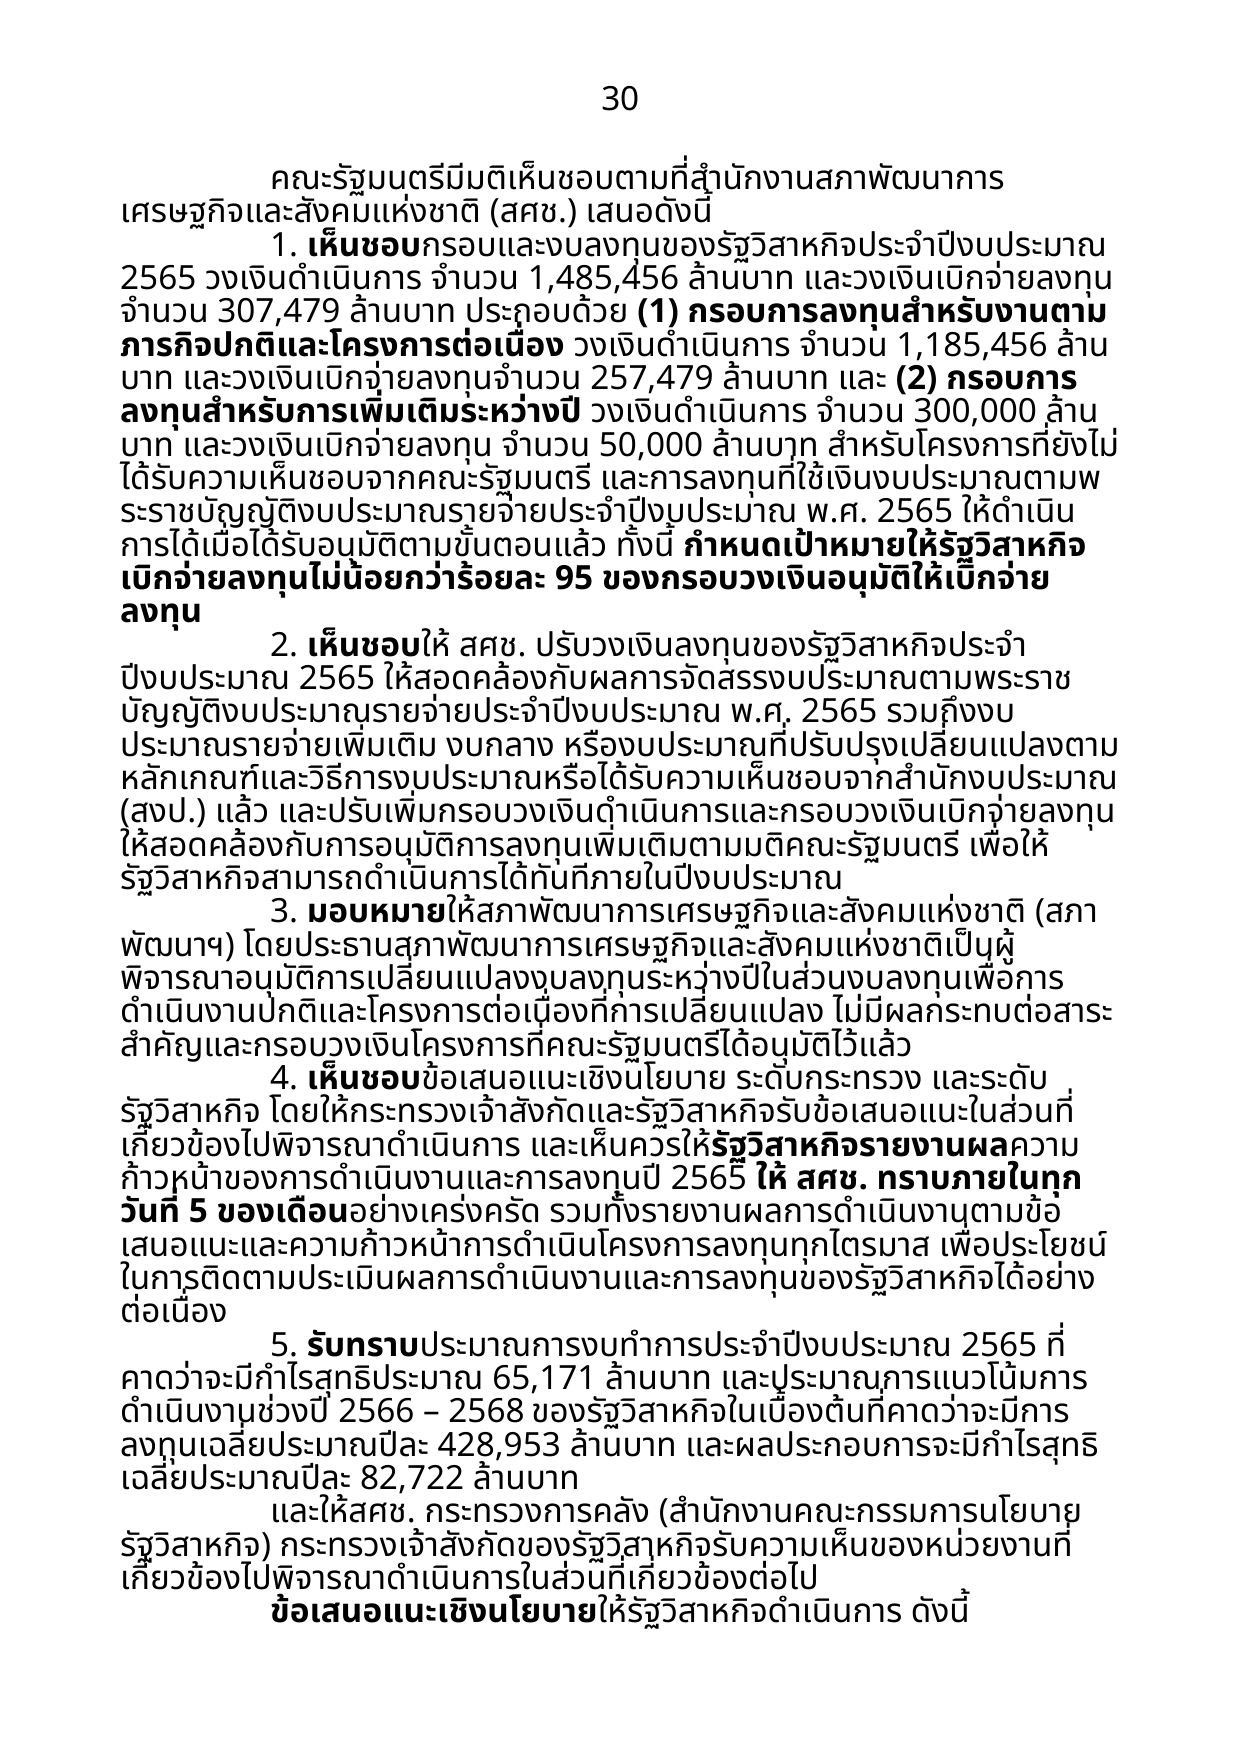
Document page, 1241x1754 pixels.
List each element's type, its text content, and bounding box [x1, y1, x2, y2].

text และให้สศช. กระทรวงการคลัง (สำนักงานคณะกรรมการนโยบายรัฐวิสาหกิจ) กระทรวงเจ้าสังกัดของรัฐวิสาหกิจรับความเห็นของหน่วยงานที่เกี่ยวข้องไปพิจารณาดำเนินการในส่วนที่เกี่ยวข้องต่อไป [120, 1496, 1120, 1596]
text 1. เห็นชอบกรอบและงบลงทุนของรัฐวิสาหกิจประจำปีงบประมาณ 2565 วงเงินดำเนินการ จำนวน 1,485,456 ล้านบาท และวงเงินเบิกจ่ายลงทุนจำนวน 307,479 ล้านบาท ประกอบด้วย (1) กรอบการลงทุนสำหรับงานตามภารกิจปกติและโครงการต่อเนื่อง วงเงินดำเนินการ จำนวน 1,185,456 ล้านบาท และวงเงินเบิกจ่ายลงทุนจำนวน 257,479 ล้านบาท และ (2) กรอบการลงทุนสำหรับการเพิ่มเติมระหว่างปี วงเงินดำเนินการ จำนวน 300,000 ล้านบาท และวงเงินเบิกจ่ายลงทุน จำนวน 50,000 ล้านบาท สำหรับโครงการที่ยังไม่ได้รับความเห็นชอบจากคณะรัฐมนตรี และการลงทุนที่ใช้เงินงบประมาณตามพระราชบัญญัติงบประมาณรายจ่ายประจำปีงบประมาณ พ.ศ. 2565 ให้ดำเนินการได้เมื่อได้รับอนุมัติตามขั้นตอนแล้ว ทั้งนี้ กำหนดเป้าหมายให้รัฐวิสาหกิจเบิกจ่ายลงทุนไม่น้อยกว่าร้อยละ 95 ของกรอบวงเงินอนุมัติให้เบิกจ่ายลงทุน [120, 229, 1120, 629]
text 4. เห็นชอบข้อเสนอแนะเชิงนโยบาย ระดับกระทรวง และระดับรัฐวิสาหกิจ โดยให้กระทรวงเจ้าสังกัดและรัฐวิสาหกิจรับข้อเสนอแนะในส่วนที่เกี่ยวข้องไปพิจารณาดำเนินการ และเห็นควรให้รัฐวิสาหกิจรายงานผลความก้าวหน้าของการดำเนินงานและการลงทุนปี 2565 ให้ สศช. ทราบภายในทุกวันที่ 5 ของเดือนอย่างเคร่งครัด รวมทั้งรายงานผลการดำเนินงานตามข้อเสนอแนะและความก้าวหน้าการดำเนินโครงการลงทุนทุกไตรมาส เพื่อประโยชน์ในการติดตามประเมินผลการดำเนินงานและการลงทุนของรัฐวิสาหกิจได้อย่างต่อเนื่อง [120, 1063, 1120, 1329]
text 2. เห็นชอบให้ สศช. ปรับวงเงินลงทุนของรัฐวิสาหกิจประจำปีงบประมาณ 2565 ให้สอดคล้องกับผลการจัดสรรงบประมาณตามพระราชบัญญัติงบประมาณรายจ่ายประจำปีงบประมาณ พ.ศ. 2565 รวมถึงงบประมาณรายจ่ายเพิ่มเติม งบกลาง หรืองบประมาณที่ปรับปรุงเปลี่ยนแปลงตามหลักเกณฑ์และวิธีการงบประมาณหรือได้รับความเห็นชอบจากสำนักงบประมาณ (สงป.) แล้ว และปรับเพิ่มกรอบวงเงินดำเนินการและกรอบวงเงินเบิกจ่ายลงทุนให้สอดคล้องกับการอนุมัติการลงทุนเพิ่มเติมตามมติคณะรัฐมนตรี เพื่อให้รัฐวิสาหกิจสามารถดำเนินการได้ทันทีภายในปีงบประมาณ [120, 629, 1120, 896]
text คณะรัฐมนตรีมีมติเห็นชอบตามที่สำนักงานสภาพัฒนาการเศรษฐกิจและสังคมแห่งชาติ (สศช.) เสนอดังนี้ [120, 163, 1120, 229]
text 3. มอบหมายให้สภาพัฒนาการเศรษฐกิจและสังคมแห่งชาติ (สภาพัฒนาฯ) โดยประธานสภาพัฒนาการเศรษฐกิจและสังคมแห่งชาติเป็นผู้พิจารณาอนุมัติการเปลี่ยนแปลงงบลงทุนระหว่างปีในส่วนงบลงทุนเพื่อการดำเนินงานปกติและโครงการต่อเนื่องที่การเปลี่ยนแปลง ไม่มีผลกระทบต่อสาระสำคัญและกรอบวงเงินโครงการที่คณะรัฐมนตรีได้อนุมัติไว้แล้ว [120, 896, 1120, 1063]
text 5. รับทราบประมาณการงบทำการประจำปีงบประมาณ 2565 ที่คาดว่าจะมีกำไรสุทธิประมาณ 65,171 ล้านบาท และประมาณการแนวโน้มการดำเนินงานช่วงปี 2566 – 2568ของรัฐวิสาหกิจในเบื้องต้นที่คาดว่าจะมีการลงทุนเฉลี่ยประมาณปีละ 428,953 ล้านบาท และผลประกอบการจะมีกำไรสุทธิเฉลี่ยประมาณปีละ 82,722 ล้านบาท [120, 1329, 1120, 1496]
text ข้อเสนอแนะเชิงนโยบายให้รัฐวิสาหกิจดำเนินการ ดังนี้ [120, 1596, 1120, 1629]
